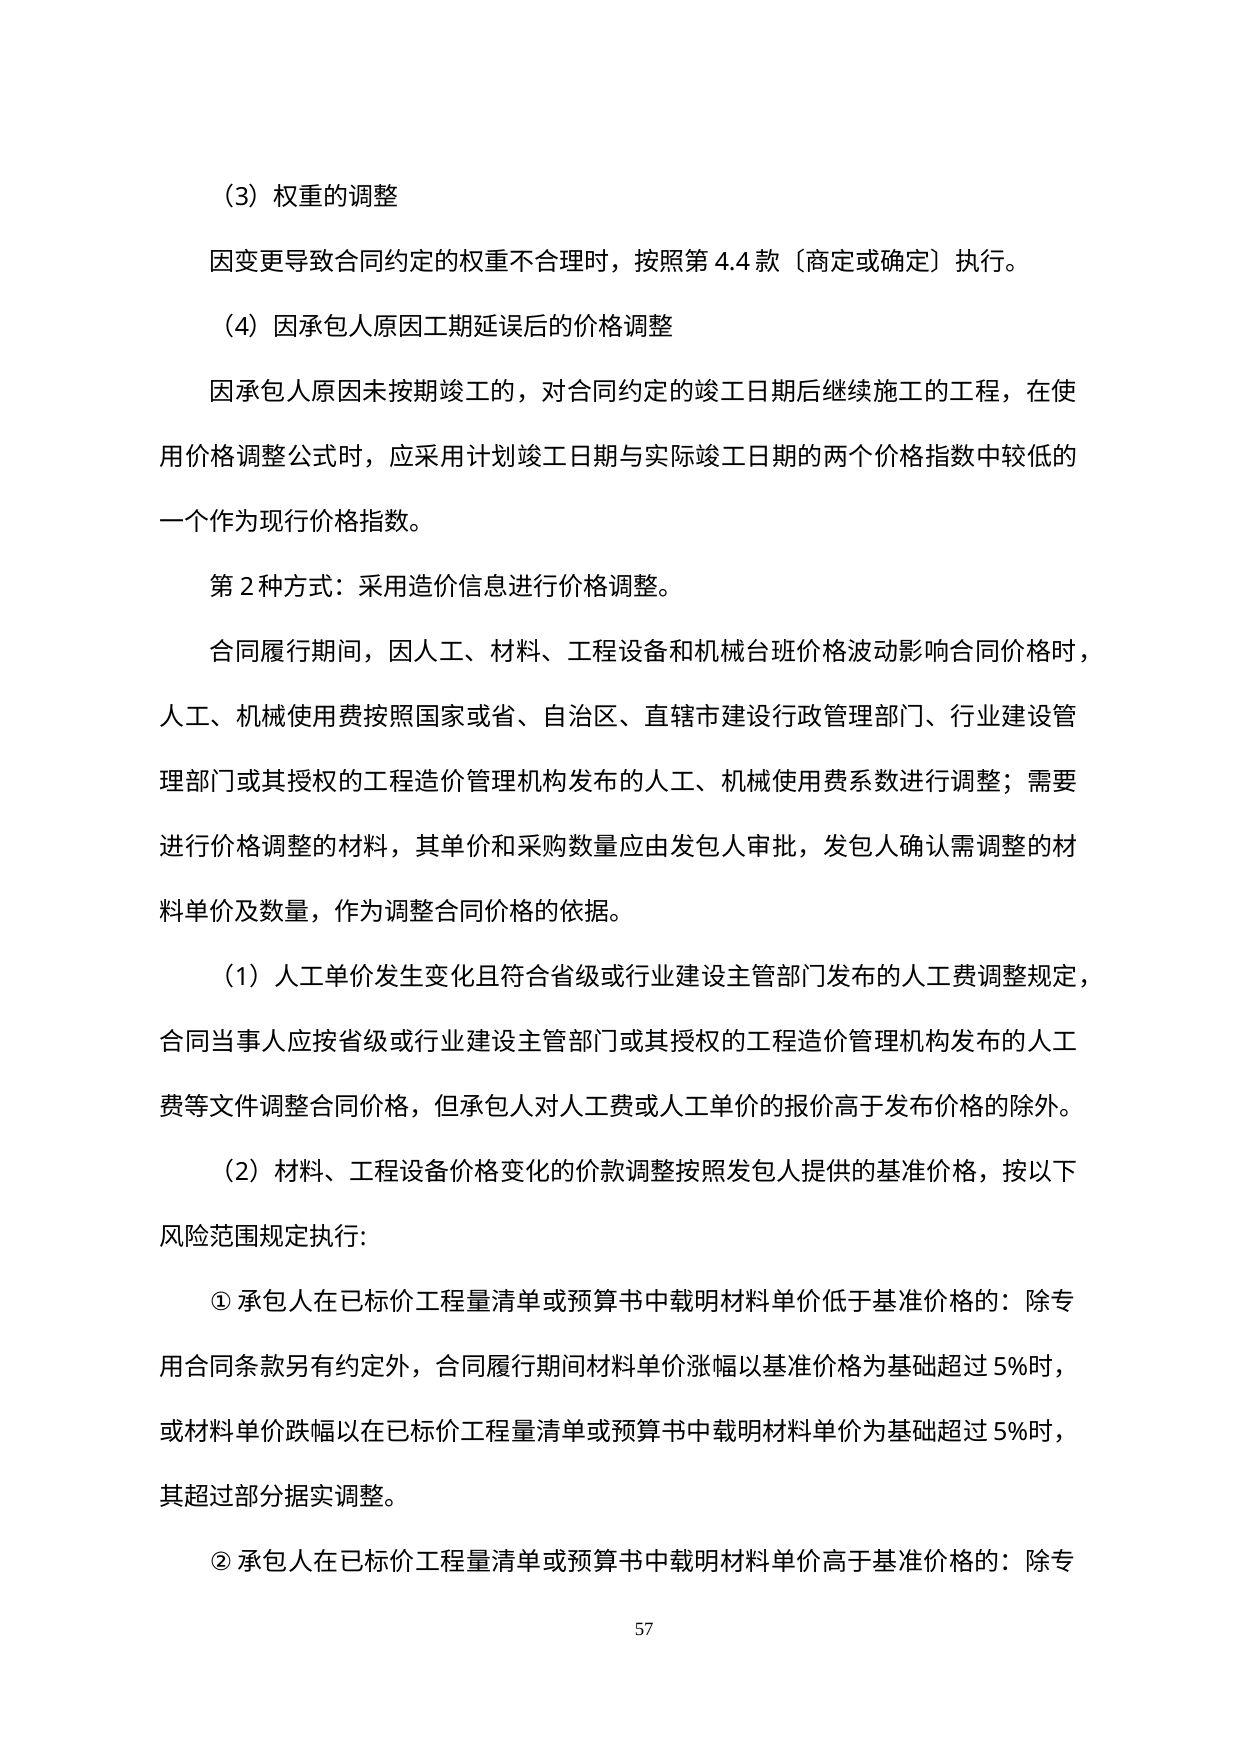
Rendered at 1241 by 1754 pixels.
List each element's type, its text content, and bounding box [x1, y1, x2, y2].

text 合同履行期间，因人工、材料、工程设备和机械台班价格波动影响合同价格时，人工、机械使用费按照国家或省、自治区、直辖市建设行政管理部门、行业建设管理部门或其授权的工程造价管理机构发布的人工、机械使用费系数进行调整；需要进行价格调整的材料，其单价和采购数量应由发包人审批，发包人确认需调整的材料单价及数量，作为调整合同价格的依据。 [159, 617, 1078, 942]
text 因承包人原因未按期竣工的，对合同约定的竣工日期后继续施工的工程，在使用价格调整公式时，应采用计划竣工日期与实际竣工日期的两个价格指数中较低的一个作为现行价格指数。 [159, 357, 1078, 552]
text 因变更导致合同约定的权重不合理时，按照第4.4款〔商定或确定〕执行。 [159, 227, 1078, 292]
text （4）因承包人原因工期延误后的价格调整 [159, 292, 1078, 357]
text （3）权重的调整 [159, 162, 1078, 227]
text ①承包人在已标价工程量清单或预算书中载明材料单价低于基准价格的：除专用合同条款另有约定外，合同履行期间材料单价涨幅以基准价格为基础超过5%时，或材料单价跌幅以在已标价工程量清单或预算书中载明材料单价为基础超过5%时，其超过部分据实调整。 [159, 1267, 1078, 1527]
text 第2种方式：采用造价信息进行价格调整。 [159, 552, 1078, 617]
text （1）人工单价发生变化且符合省级或行业建设主管部门发布的人工费调整规定，合同当事人应按省级或行业建设主管部门或其授权的工程造价管理机构发布的人工费等文件调整合同价格，但承包人对人工费或人工单价的报价高于发布价格的除外。 [159, 942, 1078, 1137]
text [159, 1527, 1078, 1592]
text （2）材料、工程设备价格变化的价款调整按照发包人提供的基准价格，按以下风险范围规定执行: [159, 1137, 1078, 1267]
